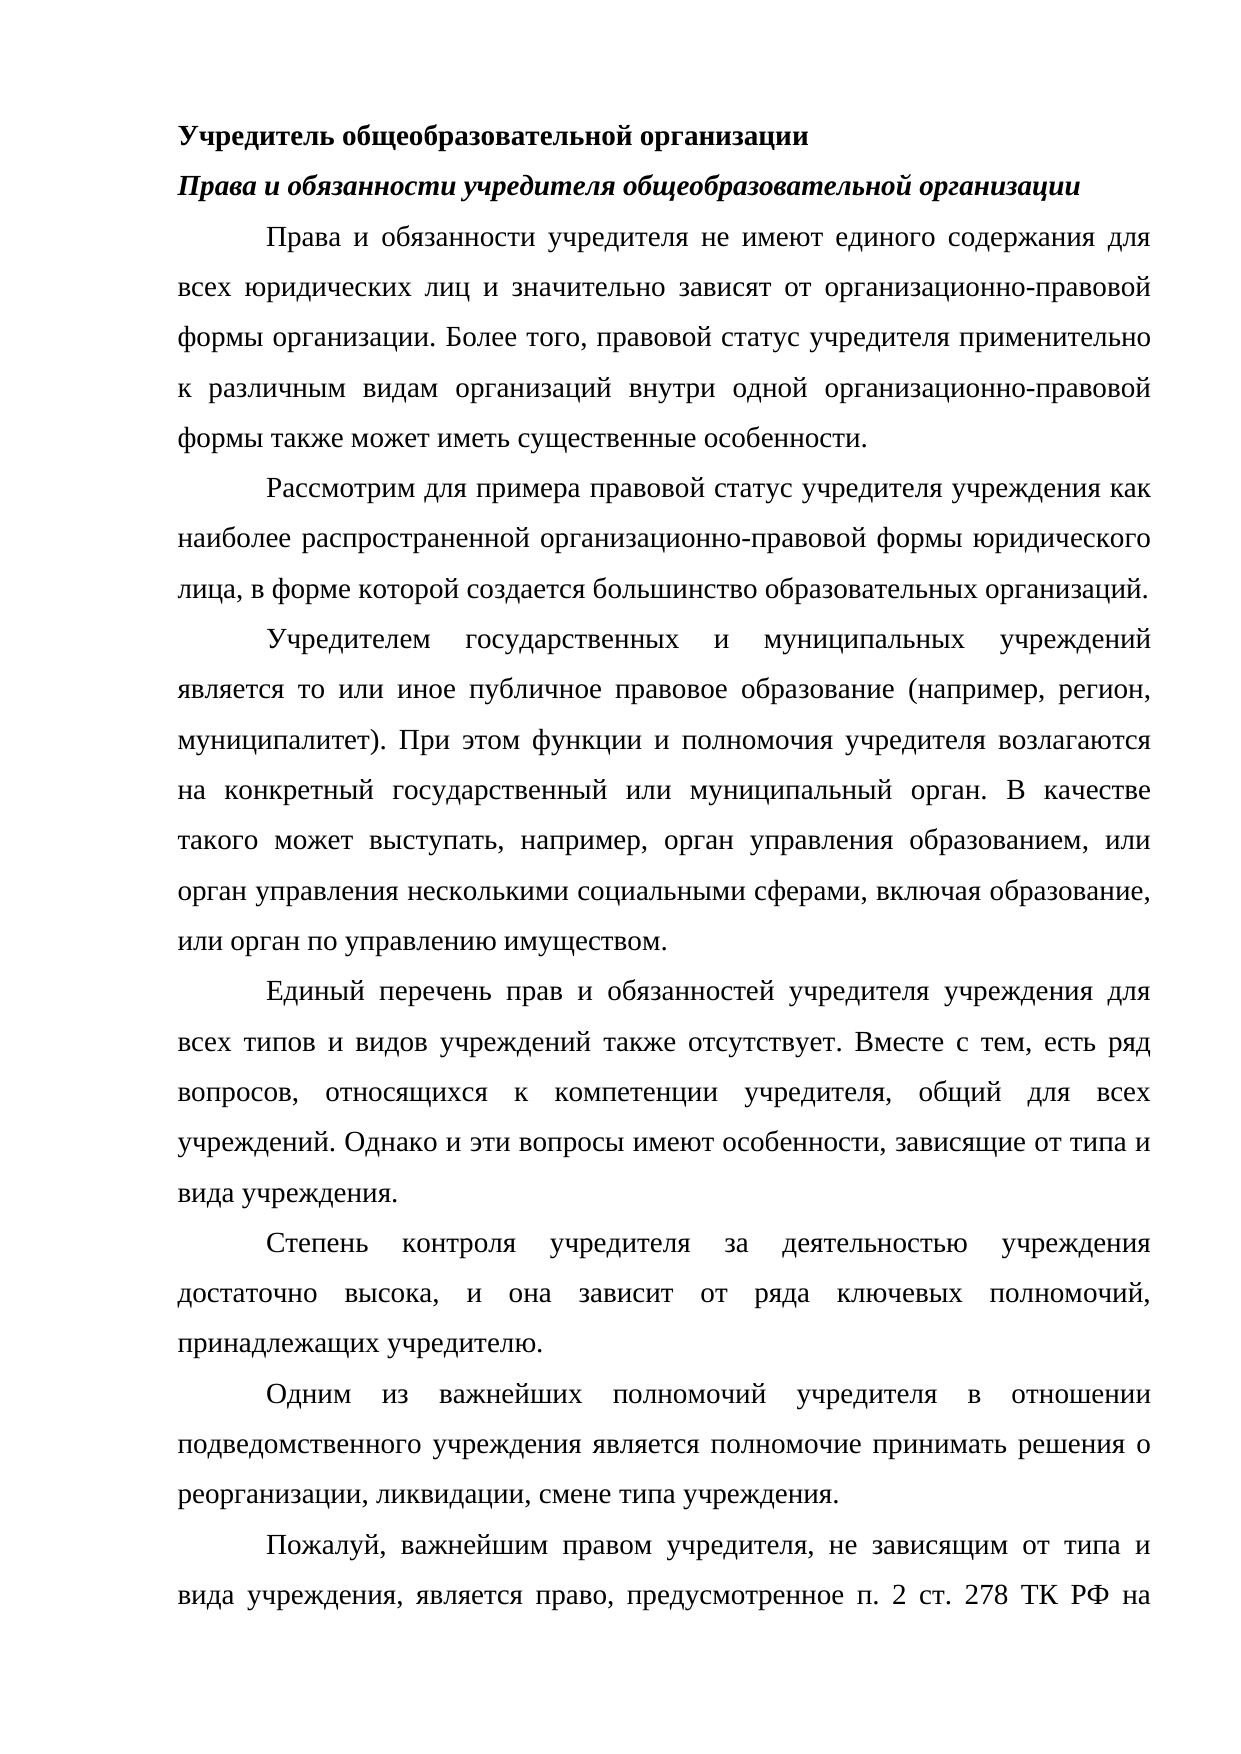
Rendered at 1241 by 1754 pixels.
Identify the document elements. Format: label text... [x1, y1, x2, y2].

text Одним из важнейших полномочий учредителя в отношении подведомственного учреждения является полномочие принимать решения о реорганизации, ликвидации, смене типа учреждения. [177, 1376, 1152, 1510]
text Степень контроля учредителя за деятельностью учреждения достаточно высока, и она зависит от ряда ключевых полномочий, принадлежащих учредителю. [177, 1225, 1152, 1359]
text Права и обязанности учредителя общеобразовательной организации [177, 168, 1152, 202]
text Учредитель общеобразовательной организации [177, 118, 1152, 152]
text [177, 1527, 1152, 1611]
text Рассмотрим для примера правовой статус учредителя учреждения как наиболее распространенной организационно-правовой формы юридического лица, в форме которой создается большинство образовательных организаций. [177, 470, 1152, 604]
text Единый перечень прав и обязанностей учредителя учреждения для всех типов и видов учреждений также отсутствует. Вместе с тем, есть ряд вопросов, относящихся к компетенции учредителя, общий для всех учреждений. Однако и эти вопросы имеют особенности, зависящие от типа и вида учреждения. [177, 973, 1152, 1208]
text Права и обязанности учредителя не имеют единого содержания для всех юридических лиц и значительно зависят от организационно-правовой формы организации. Более того, правовой статус учредителя применительно к различным видам организаций внутри одной организационно-правовой формы также может иметь существенные особенности. [177, 219, 1152, 453]
text Учредителем государственных и муниципальных учреждений является то или иное публичное правовое образование (например, регион, муниципалитет). При этом функции и полномочия учредителя возлагаются на конкретный государственный или муниципальный орган. В качестве такого может выступать, например, орган управления образованием, или орган управления несколькими социальными сферами, включая образование, или орган по управлению имуществом. [177, 621, 1152, 957]
